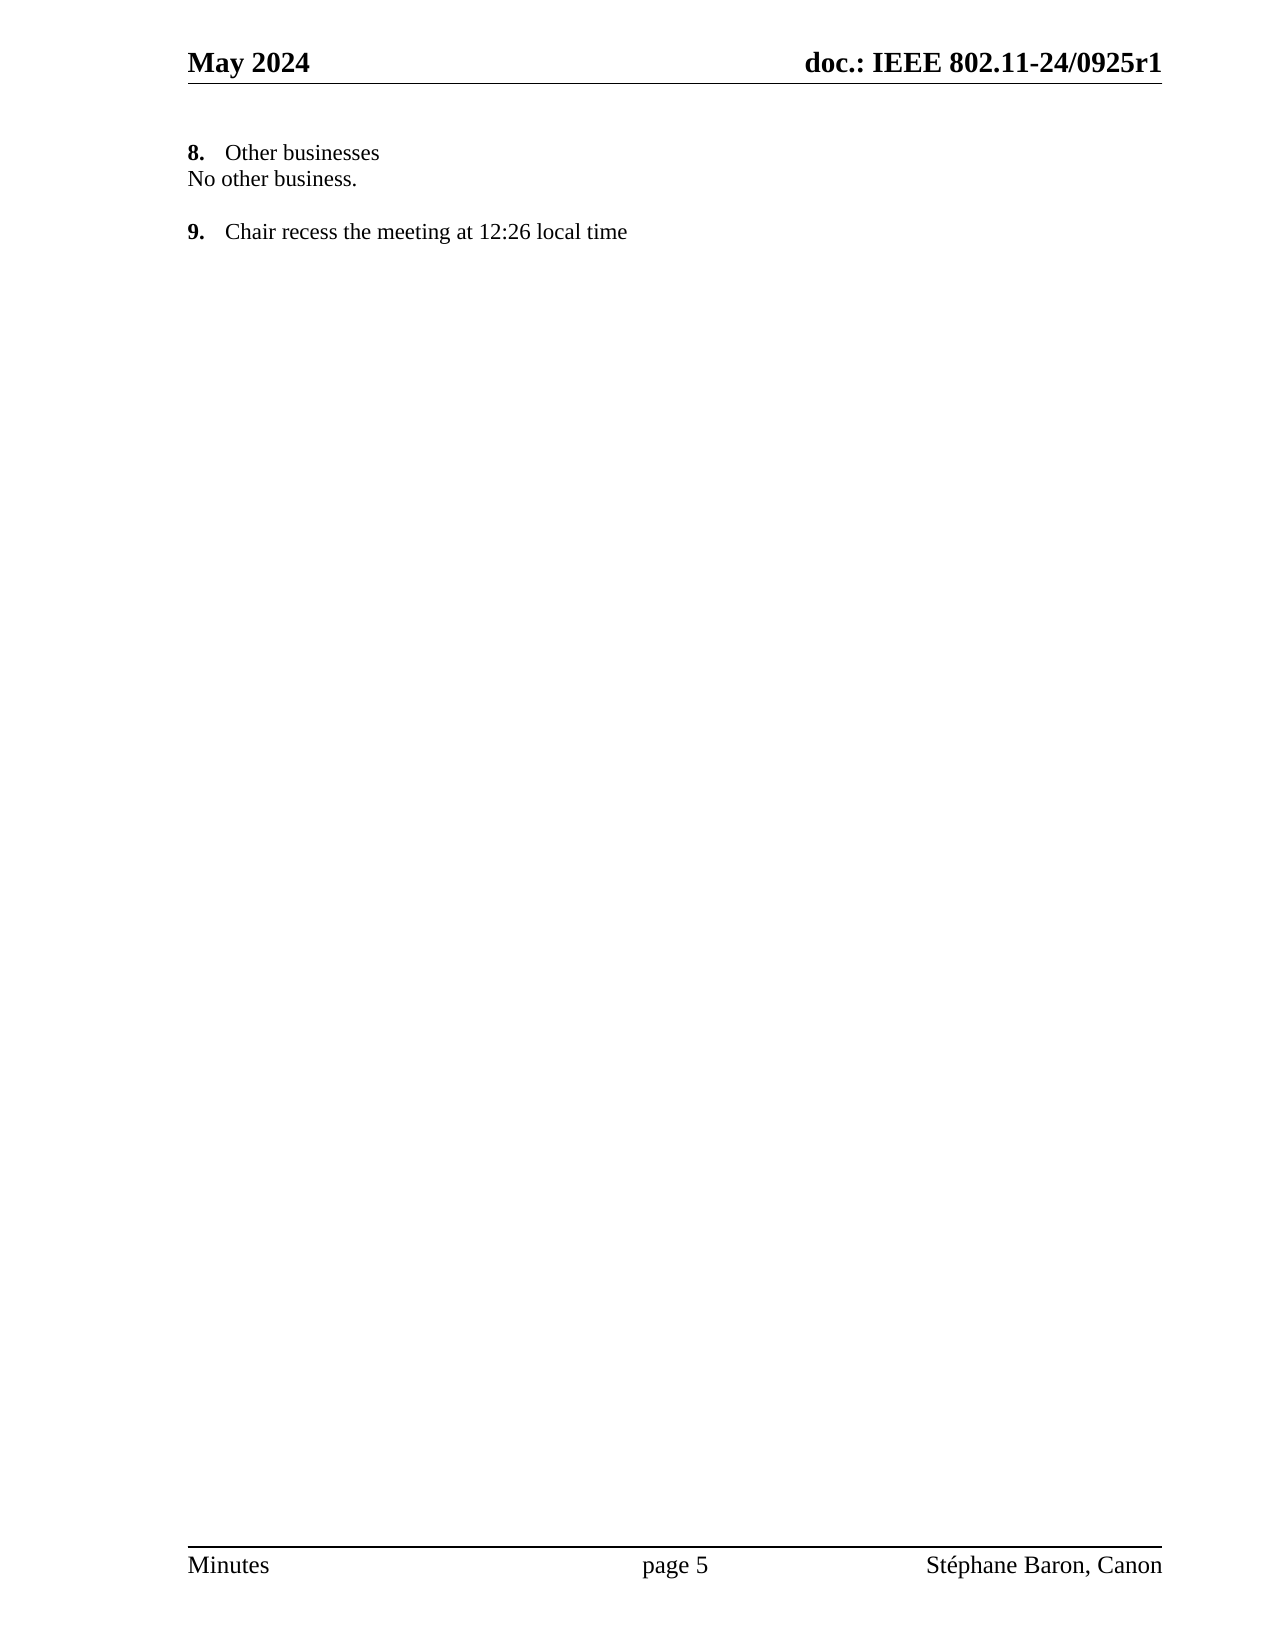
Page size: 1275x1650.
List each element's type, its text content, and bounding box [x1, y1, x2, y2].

list Other businesses [187, 139, 1162, 165]
text No other business. [187, 165, 1162, 192]
list Chair recess the meeting at 12:26 local time [187, 218, 1162, 244]
